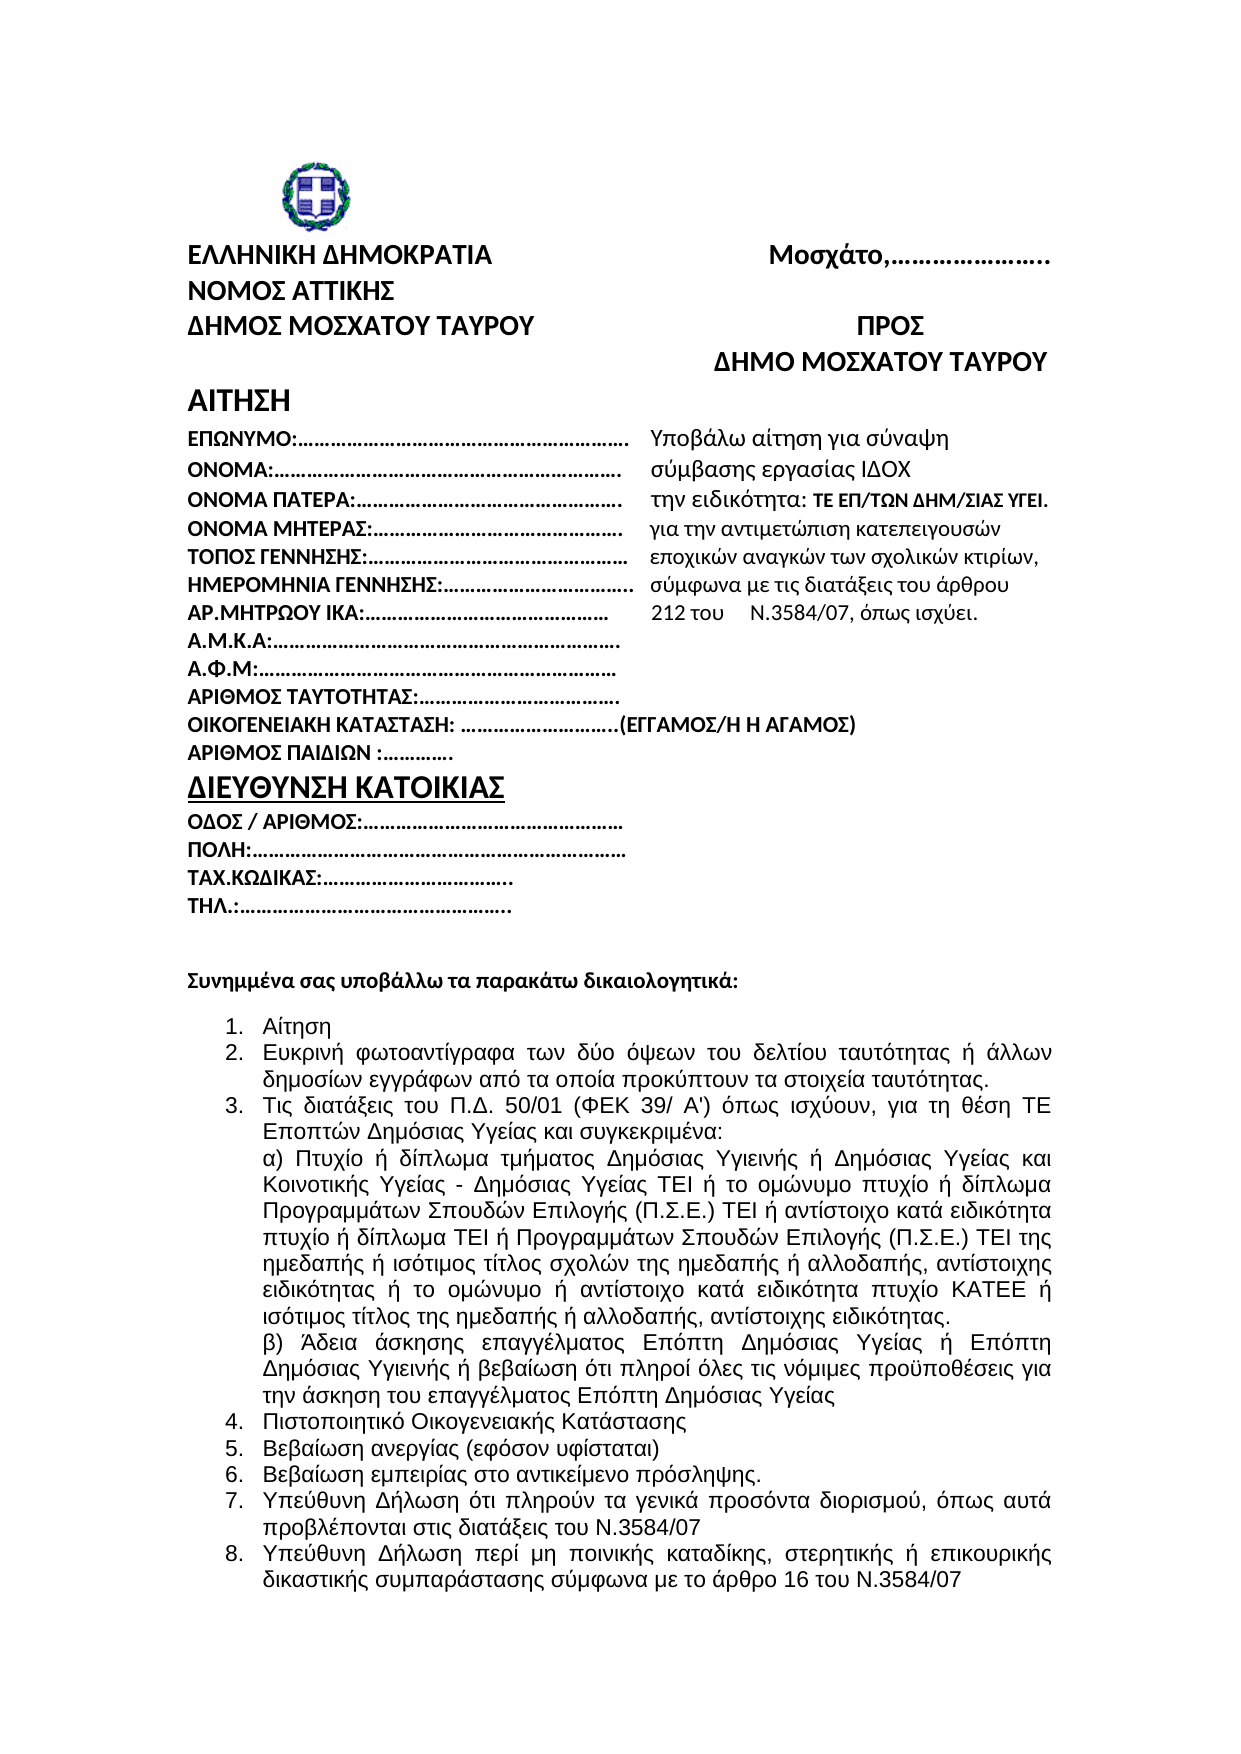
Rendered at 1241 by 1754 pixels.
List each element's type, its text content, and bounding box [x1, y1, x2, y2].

text Α.Μ.Κ.Α:………………………………………………………. [187, 626, 1053, 654]
list Υπεύθυνη Δήλωση ότι πληρούν τα γενικά προσόντα διορισμού, όπως αυτά προβλέπονται στις διατάξεις του Ν.3584/07 [225, 1487, 1053, 1540]
list Αίτηση [225, 1013, 1053, 1039]
list Τις διατάξεις του Π.Δ. 50/01 (ΦΕΚ 39/ Α') όπως ισχύουν, για τη θέση ΤΕ Εποπτών Δημόσιας Υγείας και συγκεκριμένα: [225, 1092, 1053, 1144]
text β) Άδεια άσκησης επαγγέλματος Επόπτη Δημόσιας Υγείας ή Επόπτη Δημόσιας Υγιεινής ή βεβαίωση ότι πληροί όλες τις νόμιμες προϋποθέσεις για την άσκηση του επαγγέλματος Επόπτη Δημόσιας Υγείας [262, 1329, 1053, 1408]
text ΟΝΟΜΑ ΠΑΤΕΡΑ:…………………………………………. την ειδικότητα: ΤΕ ΕΠ/ΤΩΝ ΔΗΜ/ΣΙΑΣ ΥΓΕΙ. [187, 483, 1053, 514]
text ΑΡΙΘΜΟΣ ΤΑΥΤΟΤΗΤΑΣ:………………………………. [187, 682, 1053, 710]
text ΟΝΟΜΑ:………………………………………………………. σύμβασης εργασίας ΙΔΟΧ [187, 453, 1053, 483]
text ΗΜΕΡΟΜΗΝΙΑ ΓΕΝΝΗΣΗΣ:…………………………….. σύμφωνα με τις διατάξεις του άρθρου [187, 570, 1053, 598]
text ΔΗΜΟ ΜΟΣΧΑΤΟΥ ΤΑΥΡΟΥ [187, 343, 1053, 378]
text ΟΝΟΜΑ ΜΗΤΕΡΑΣ:………………………………………. για την αντιμετώπιση κατεπειγουσών [187, 514, 1053, 542]
text ΑΡΙΘΜΟΣ ΠΑΙΔΙΩΝ :…………. [187, 738, 1053, 766]
text ΤΑΧ.ΚΩΔΙΚΑΣ:…………………………….. [187, 863, 1053, 891]
text ΟΔΟΣ / ΑΡΙΘΜΟΣ:………………………………………… [187, 807, 1053, 835]
text Συνημμένα σας υποβάλλω τα παρακάτω δικαιολογητικά: [187, 966, 1053, 994]
list Πιστοποιητικό Οικογενειακής Κατάστασης [225, 1408, 1053, 1434]
text ΝΟΜΟΣ ΑΤΤΙΚΗΣ [187, 272, 1053, 307]
text ΤΟΠΟΣ ΓΕΝΝΗΣΗΣ:………………………………………… εποχικών αναγκών των σχολικών κτιρίων, [187, 542, 1053, 570]
list Υπεύθυνη Δήλωση περί μη ποινικής καταδίκης, στερητικής ή επικουρικής δικαστικής συμπαράστασης σύμφωνα με το άρθρο 16 του Ν.3584/07 [225, 1540, 1053, 1593]
text ΟΙΚΟΓΕΝΕΙΑΚΗ ΚΑΤΑΣΤΑΣΗ: ………………………..(ΕΓΓΑΜΟΣ/Η Η ΑΓΑΜΟΣ) [187, 710, 1053, 738]
text ΔΗΜΟΣ ΜΟΣΧΑΤΟΥ ΤΑΥΡΟΥ ΠΡΟΣ [187, 307, 1053, 343]
text ΤΗΛ.:………………………………………….. [187, 891, 1053, 919]
text ΔΙΕΥΘΥΝΣΗ ΚΑΤΟΙΚΙΑΣ [187, 766, 1053, 807]
list Ευκρινή φωτοαντίγραφα των δύο όψεων του δελτίου ταυτότητας ή άλλων δημοσίων εγγράφων από τα οποία προκύπτουν τα στοιχεία ταυτότητας. [225, 1039, 1053, 1092]
text ΕΛΛΗΝΙΚΗ ΔΗΜΟΚΡΑΤΙΑ Μοσχάτο,………………….. [187, 236, 1053, 272]
picture [280, 150, 356, 236]
text ΕΠΩΝΥΜΟ:……………………………………………………. Υποβάλω αίτηση για σύναψη [187, 422, 1053, 453]
text α) Πτυχίο ή δίπλωμα τμήματος Δημόσιας Υγιεινής ή Δημόσιας Υγείας και Κοινοτικής Υγείας - Δημόσιας Υγείας ΤΕΙ ή το ομώνυμο πτυχίο ή δίπλωμα Προγραμμάτων Σπουδών Επιλογής (Π.Σ.Ε.) ΤΕΙ ή αντίστοιχο κατά ειδικότητα πτυχίο ή δίπλωμα ΤΕΙ ή Προγραμμάτων Σπουδών Επιλογής (Π.Σ.Ε.) ΤΕΙ της ημεδαπής ή ισότιμος τίτλος σχολών της ημεδαπής ή αλλοδαπής, αντίστοιχης ειδικότητας ή το ομώνυμο ή αντίστοιχο κατά ειδικότητα πτυχίο ΚΑΤΕΕ ή ισότιμος τίτλος της ημεδαπής ή αλλοδαπής, αντίστοιχης ειδικότητας. [262, 1144, 1053, 1329]
text ΠΟΛΗ:…………………………………………………………… [187, 835, 1053, 863]
text ΑΙΤΗΣΗ [187, 378, 1053, 419]
list Βεβαίωση εμπειρίας στο αντικείμενο πρόσληψης. [225, 1461, 1053, 1487]
text Α.Φ.Μ:………………………………………………………… [187, 654, 1053, 682]
list Βεβαίωση ανεργίας (εφόσον υφίσταται) [225, 1434, 1053, 1461]
text ΑΡ.ΜΗΤΡΩΟΥ ΙΚΑ:……………………………………… 212 του Ν.3584/07, όπως ισχύει. [187, 598, 1053, 626]
